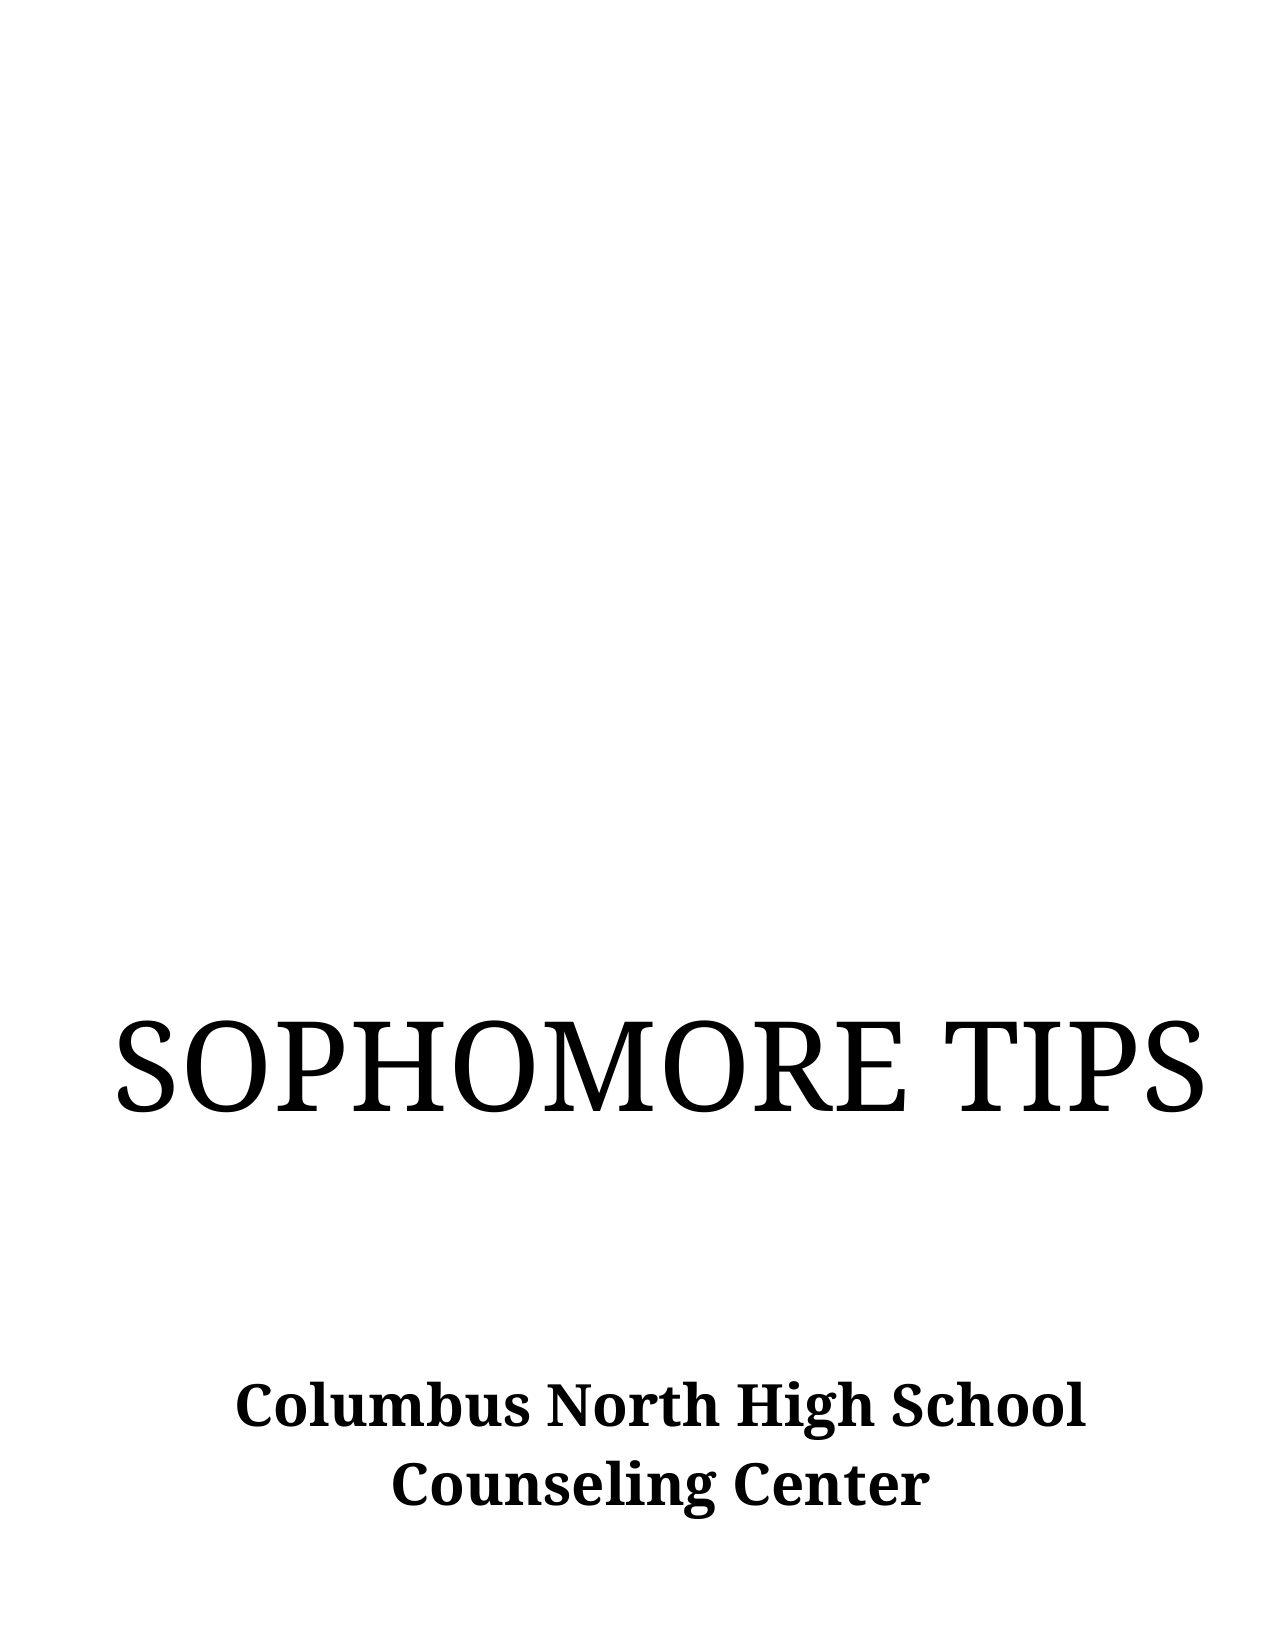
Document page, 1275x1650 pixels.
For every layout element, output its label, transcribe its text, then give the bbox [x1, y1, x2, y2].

subtitle SOPHOMORE TIPS [103, 978, 1219, 1148]
